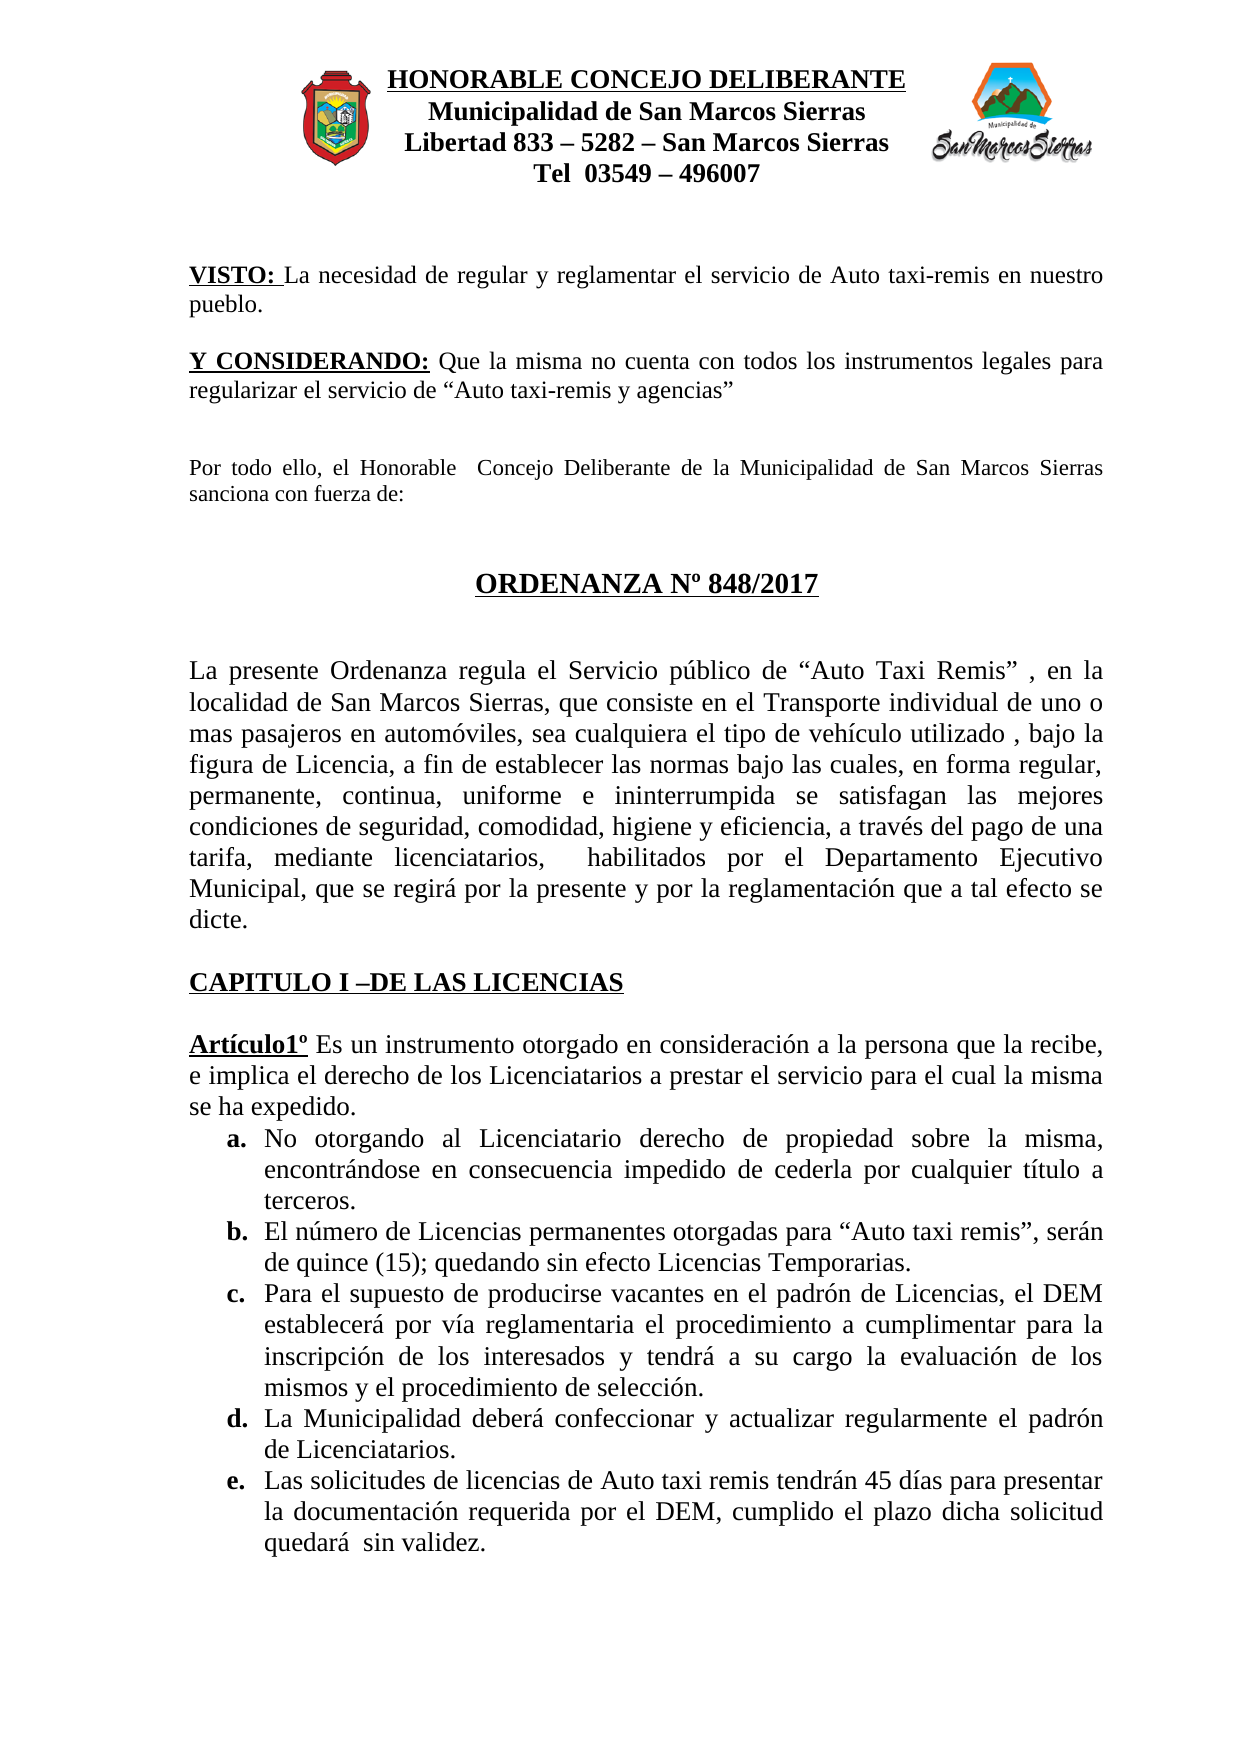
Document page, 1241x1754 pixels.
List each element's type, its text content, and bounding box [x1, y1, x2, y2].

list El número de Licencias permanentes otorgadas para “Auto taxi remis”, serán de quince (15); quedando sin efecto Licencias Temporarias. [226, 1215, 1104, 1277]
list Las solicitudes de licencias de Auto taxi remis tendrán 45 días para presentar la documentación requerida por el DEM, cumplido el plazo dicha solicitud quedará sin validez. [226, 1464, 1104, 1558]
picture [925, 59, 1093, 166]
text Por todo ello, el Honorable Concejo Deliberante de la Municipalidad de San Marcos Sierras sanciona con fuerza de: [189, 454, 1104, 507]
text Artículo1º Es un instrumento otorgado en consideración a la persona que la recibe, e implica el derecho de los Licenciatarios a prestar el servicio para el cual la misma se ha expedido. [189, 1028, 1104, 1122]
text Y CONSIDERANDO: Que la misma no cuenta con todos los instrumentos legales para regularizar el servicio de “Auto taxi-remis y agencias” [189, 346, 1104, 404]
list No otorgando al Licenciatario derecho de propiedad sobre la misma, encontrándose en consecuencia impedido de cederla por cualquier título a terceros. [226, 1122, 1104, 1215]
list deberá confeccionar y actualizar regularmente el padrón de Licenciatarios. [226, 1402, 1104, 1464]
text ORDENANZA Nº 848/2017 [189, 567, 1104, 600]
picture [297, 67, 388, 191]
list Para el supuesto de producirse vacantes en el padrón de Licencias, el DEM establecerá por vía reglamentaria el procedimiento a cumplimentar para la inscripción de los interesados y tendrá a su cargo la evaluación de los mismos y el procedimiento de selección. [226, 1277, 1104, 1402]
text CAPITULO I –DE LAS LICENCIAS [189, 966, 1104, 997]
text VISTO: La necesidad de regular y reglamentar el servicio de Auto taxi-remis en nuestro pueblo. [189, 260, 1104, 317]
text La presente Ordenanza regula el Servicio público de “Auto Taxi Remis” , en la localidad de San Marcos Sierras, que consiste en el Transporte individual de uno o mas pasajeros en automóviles, sea cualquiera el tipo de vehículo utilizado , bajo la figura de Licencia, a fin de establecer las normas bajo las cuales, en forma regular, permanente, continua, uniforme e ininterrumpida se satisfagan las mejores condiciones de seguridad, comodidad, higiene y eficiencia, a través del pago de una tarifa, mediante licenciatarios, habilitados por el Departamento Ejecutivo Municipal, que se regirá por la presente y por la reglamentación que a tal efecto se dicte. [189, 654, 1104, 935]
